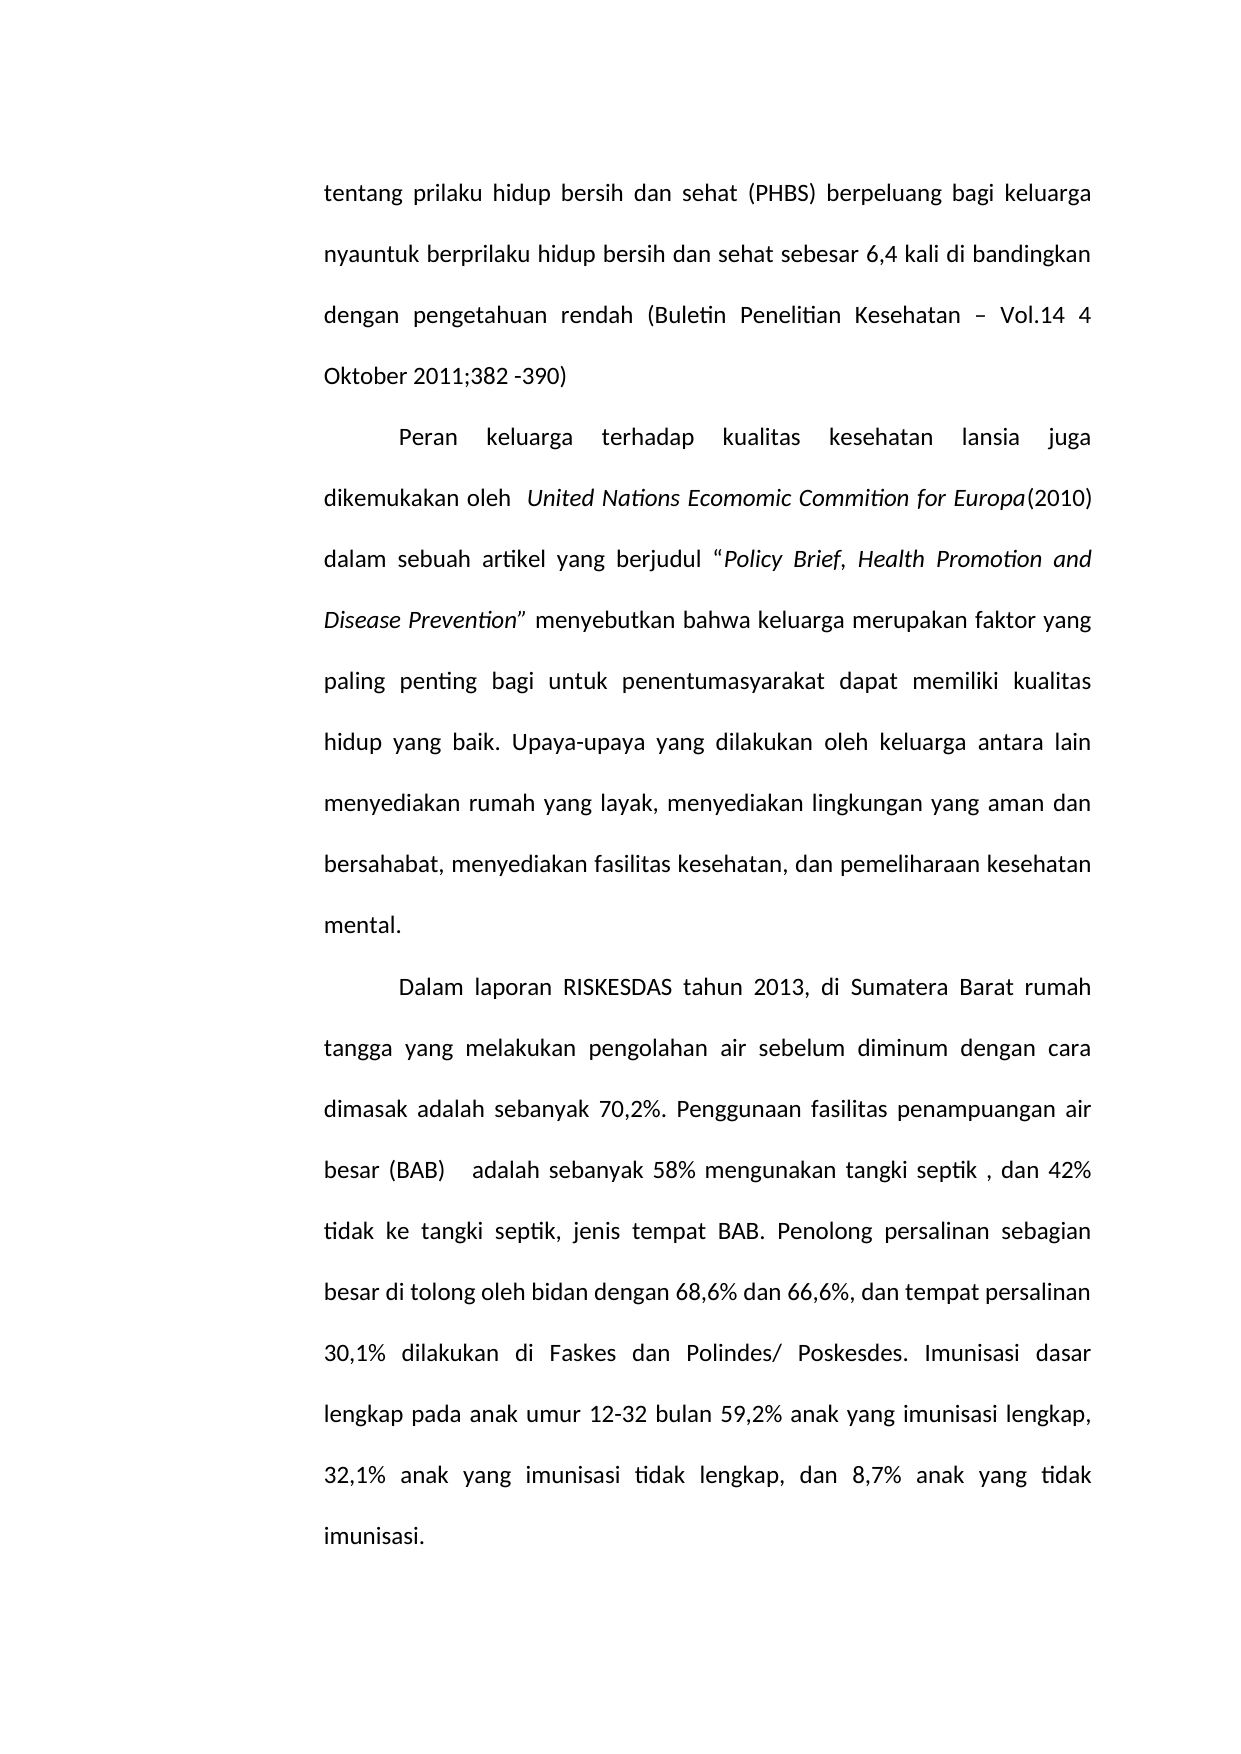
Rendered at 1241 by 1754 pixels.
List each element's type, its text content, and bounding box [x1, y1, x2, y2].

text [324, 177, 1092, 391]
text Dalam laporan RISKESDAS tahun 2013, di Sumatera Barat rumah tangga yang melakukan pengolahan air sebelum diminum dengan cara dimasak adalah sebanyak 70,2%. Penggunaan fasilitas penampuangan air besar (BAB) adalah sebanyak 58% mengunakan tangki septik , dan 42% tidak ke tangki septik, jenis tempat BAB. Penolong persalinan sebagian besar di tolong oleh bidan dengan 68,6% dan 66,6%, dan tempat persalinan 30,1% dilakukan di Faskes dan Polindes/ Poskesdes. Imunisasi dasar lengkap pada anak umur 12-32 bulan 59,2% anak yang imunisasi lengkap, 32,1% anak yang imunisasi tidak lengkap, dan 8,7% anak yang tidak imunisasi. [324, 971, 1092, 1551]
text Peran keluarga terhadap kualitas kesehatan lansia juga dikemukakan oleh United Nations Ecomomic Commition for Europa(2010) dalam sebuah artikel yang berjudul “Policy Brief, Health Promotion and Disease Prevention” menyebutkan bahwa keluarga merupakan faktor yang paling penting bagi untuk penentumasyarakat dapat memiliki kualitas hidup yang baik. Upaya-upaya yang dilakukan oleh keluarga antara lain menyediakan rumah yang layak, menyediakan lingkungan yang aman dan bersahabat, menyediakan fasilitas kesehatan, dan pemeliharaan kesehatan mental. [324, 421, 1092, 940]
